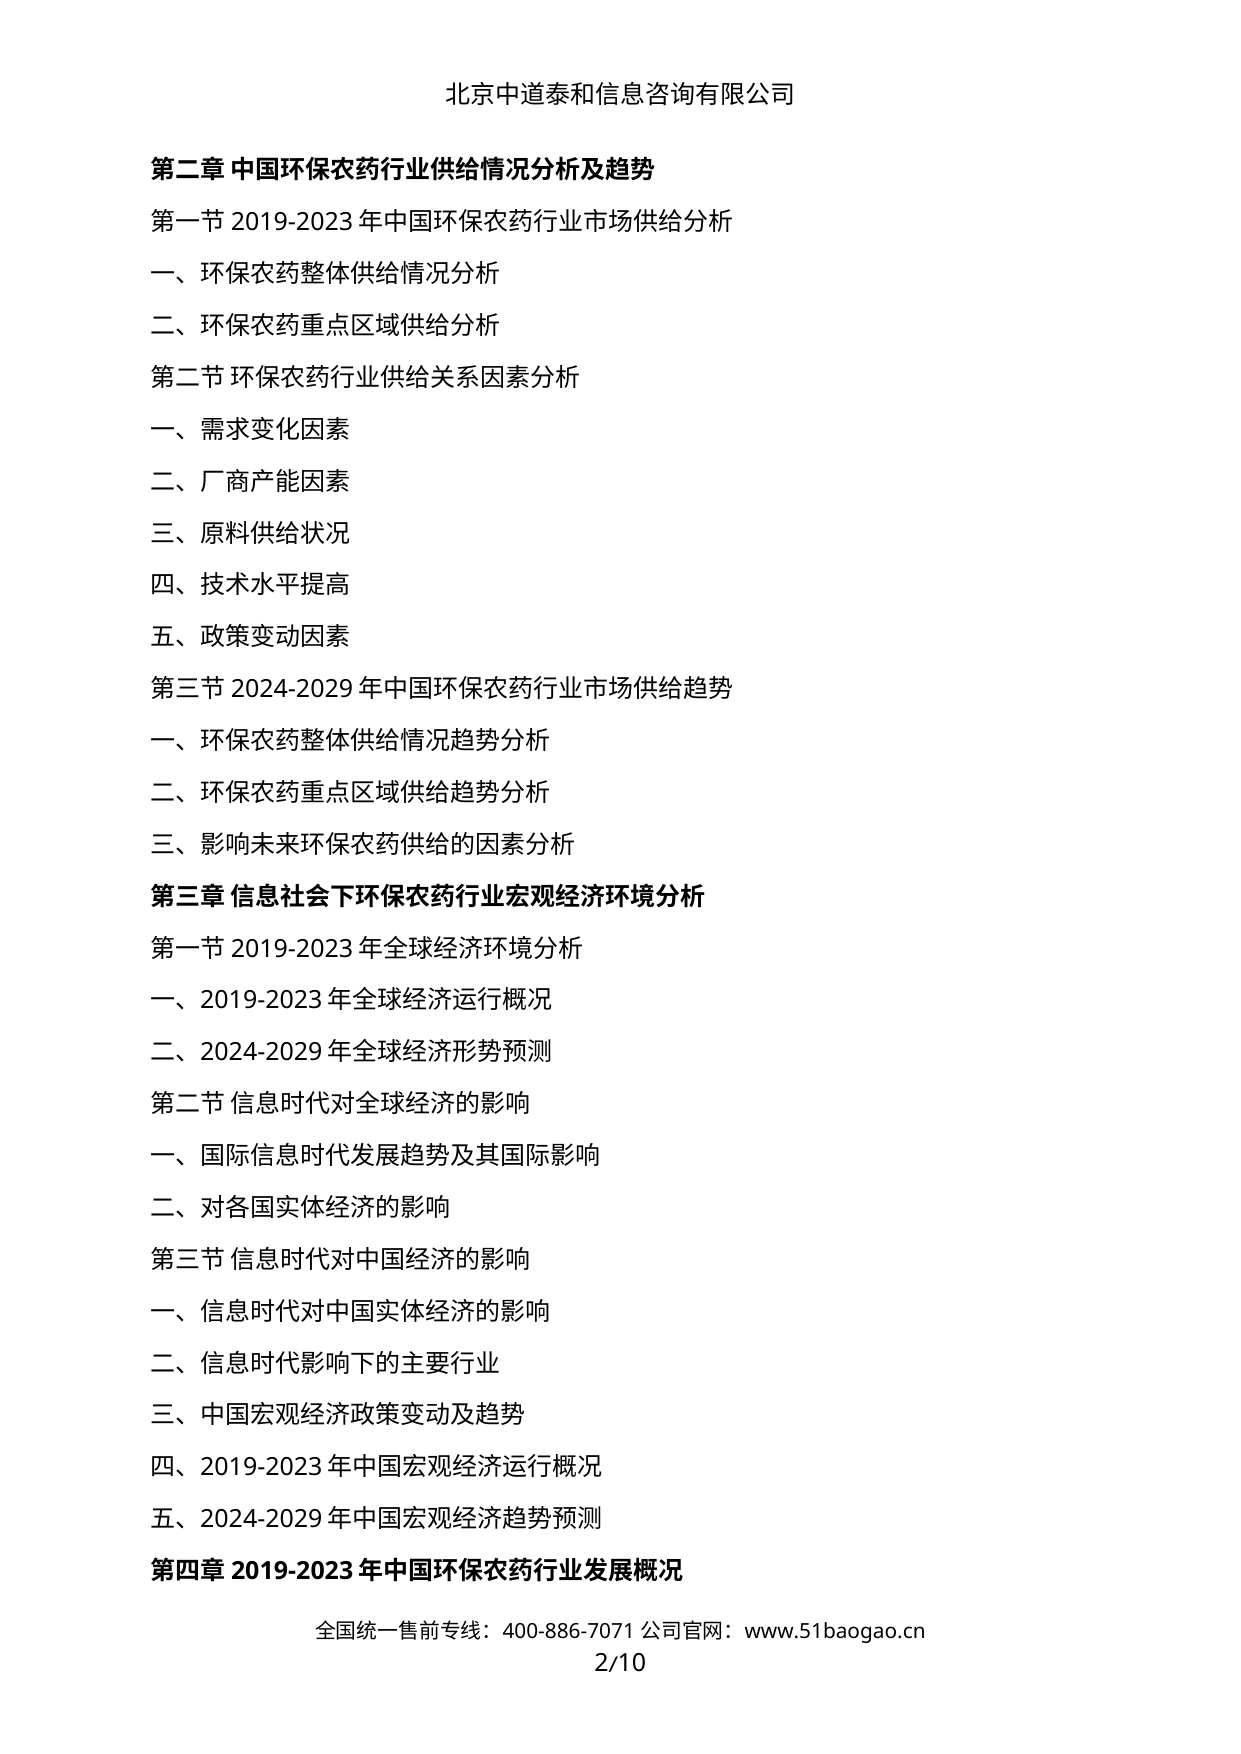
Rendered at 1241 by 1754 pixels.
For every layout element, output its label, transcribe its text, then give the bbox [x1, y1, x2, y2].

text 三、影响未来环保农药供给的因素分析 [150, 824, 1090, 861]
text 二、信息时代影响下的主要行业 [150, 1343, 1090, 1379]
text 第三章 信息社会下环保农药行业宏观经济环境分析 [150, 876, 1090, 912]
text 二、厂商产能因素 [150, 461, 1090, 497]
text 三、中国宏观经济政策变动及趋势 [150, 1395, 1090, 1431]
text 一、国际信息时代发展趋势及其国际影响 [150, 1136, 1090, 1172]
text 第二节 信息时代对全球经济的影响 [150, 1084, 1090, 1120]
text 二、环保农药重点区域供给分析 [150, 306, 1090, 342]
text 五、政策变动因素 [150, 617, 1090, 653]
text 第四章 2019-2023年中国环保农药行业发展概况 [150, 1551, 1090, 1587]
text 第一节 2019-2023年中国环保农药行业市场供给分析 [150, 202, 1090, 238]
text 一、环保农药整体供给情况趋势分析 [150, 721, 1090, 757]
text 一、环保农药整体供给情况分析 [150, 254, 1090, 290]
text 二、对各国实体经济的影响 [150, 1187, 1090, 1224]
text 第二节 环保农药行业供给关系因素分析 [150, 357, 1090, 394]
text 四、2019-2023年中国宏观经济运行概况 [150, 1447, 1090, 1483]
text 五、2024-2029年中国宏观经济趋势预测 [150, 1499, 1090, 1535]
text 三、原料供给状况 [150, 513, 1090, 549]
text 一、信息时代对中国实体经济的影响 [150, 1291, 1090, 1327]
text 一、2019-2023年全球经济运行概况 [150, 980, 1090, 1016]
text 四、技术水平提高 [150, 565, 1090, 601]
text 第三节 信息时代对中国经济的影响 [150, 1239, 1090, 1276]
text 第三节 2024-2029年中国环保农药行业市场供给趋势 [150, 669, 1090, 705]
text 第二章 中国环保农药行业供给情况分析及趋势 [150, 150, 1090, 186]
text 一、需求变化因素 [150, 409, 1090, 446]
text 二、2024-2029年全球经济形势预测 [150, 1032, 1090, 1068]
text 第一节 2019-2023年全球经济环境分析 [150, 928, 1090, 964]
text 二、环保农药重点区域供给趋势分析 [150, 772, 1090, 809]
